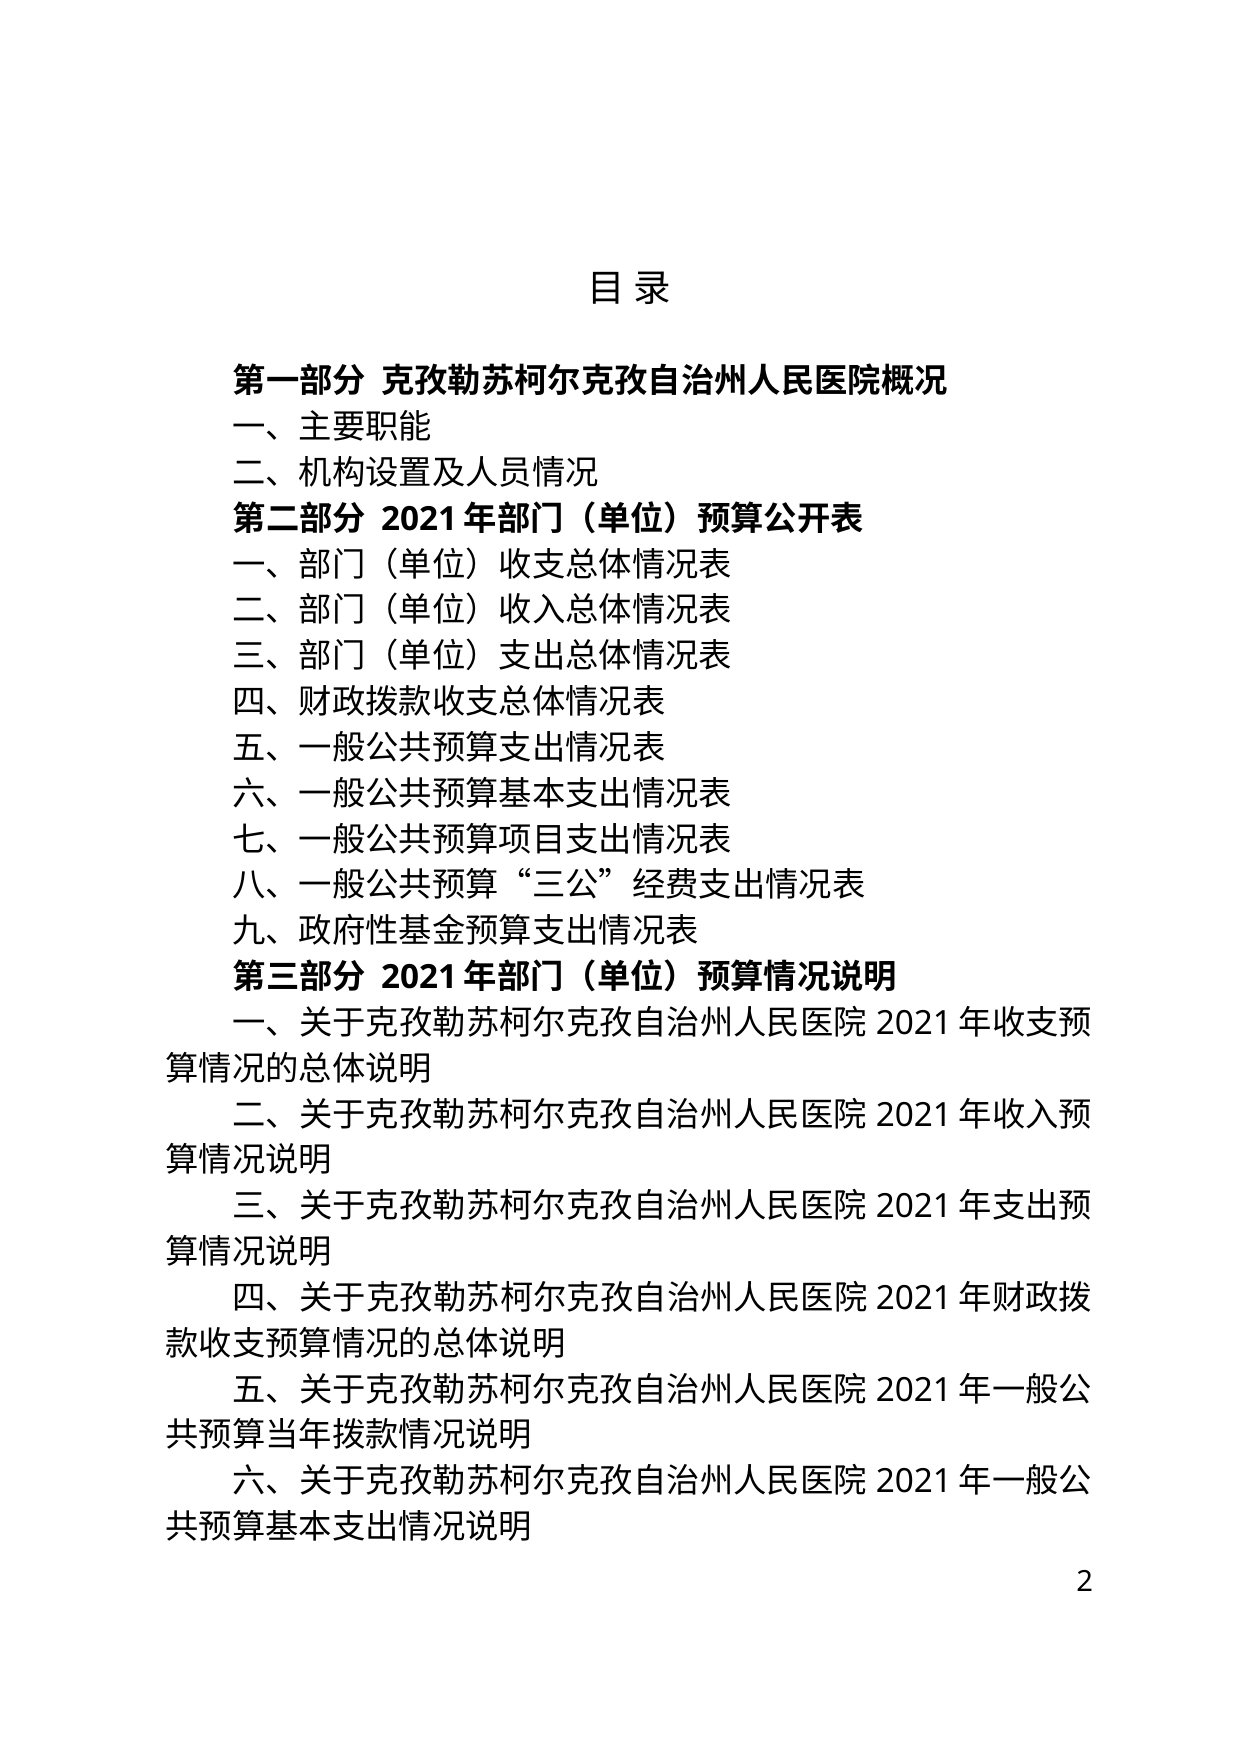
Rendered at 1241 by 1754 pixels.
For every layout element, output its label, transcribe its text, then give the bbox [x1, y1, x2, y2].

text 三、部门（单位）支出总体情况表 [165, 631, 1092, 677]
text 目 录 [165, 264, 1092, 310]
text 第二部分 2021年部门（单位）预算公开表 [165, 493, 1092, 539]
text 二、部门（单位）收入总体情况表 [165, 585, 1092, 631]
text 一、关于克孜勒苏柯尔克孜自治州人民医院2021年收支预算情况的总体说明 [165, 998, 1092, 1089]
text 二、关于克孜勒苏柯尔克孜自治州人民医院2021年收入预算情况说明 [165, 1089, 1092, 1181]
text 四、财政拨款收支总体情况表 [165, 677, 1092, 723]
text 九、政府性基金预算支出情况表 [165, 906, 1092, 952]
text 一、部门（单位）收支总体情况表 [165, 539, 1092, 585]
text 六、关于克孜勒苏柯尔克孜自治州人民医院2021年一般公共预算基本支出情况说明 [165, 1456, 1092, 1548]
text 八、一般公共预算“三公”经费支出情况表 [165, 860, 1092, 906]
text 七、一般公共预算项目支出情况表 [165, 814, 1092, 860]
text 三、关于克孜勒苏柯尔克孜自治州人民医院2021年支出预算情况说明 [165, 1181, 1092, 1273]
text 一、主要职能 [165, 402, 1092, 448]
text 二、机构设置及人员情况 [165, 448, 1092, 493]
text 六、一般公共预算基本支出情况表 [165, 768, 1092, 814]
text 五、关于克孜勒苏柯尔克孜自治州人民医院2021年一般公共预算当年拨款情况说明 [165, 1364, 1092, 1456]
text 五、一般公共预算支出情况表 [165, 723, 1092, 768]
text 第一部分 克孜勒苏柯尔克孜自治州人民医院概况 [165, 356, 1092, 402]
text 第三部分 2021年部门（单位）预算情况说明 [165, 952, 1092, 998]
text 四、关于克孜勒苏柯尔克孜自治州人民医院2021年财政拨款收支预算情况的总体说明 [165, 1273, 1092, 1364]
